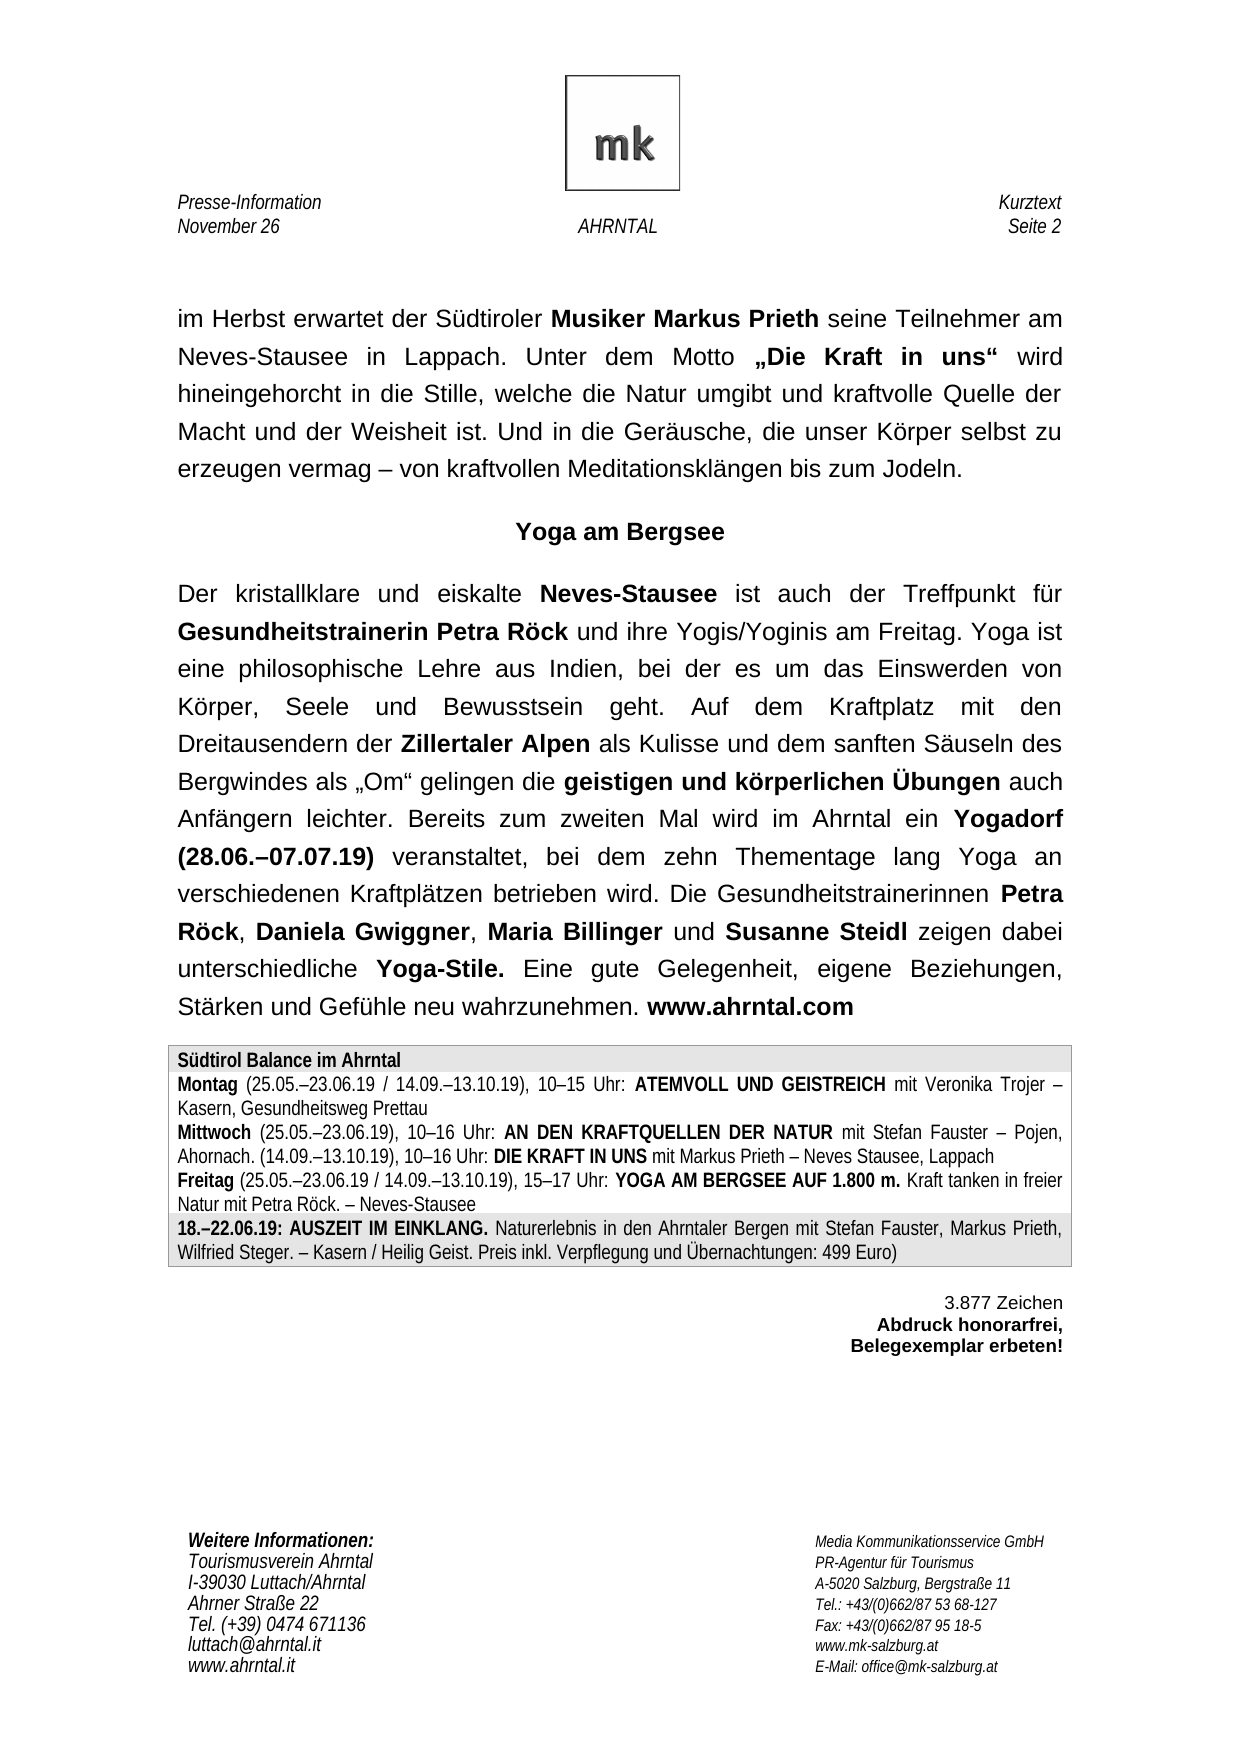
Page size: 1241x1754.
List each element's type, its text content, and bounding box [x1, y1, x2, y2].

text 3.877 Zeichen Abdruck honorarfrei, Belegexemplar erbeten! [177, 1292, 1063, 1357]
text Freitag (25.05.–23.06.19 / 14.09.–13.10.19), 15–17 Uhr: YOGA AM BERGSEE AUF 1.800 m. Kraft tanken in freier Natur mit Petra Röck. – Neves-Stausee [177, 1168, 1063, 1213]
text Yoga am Bergsee [177, 508, 1063, 545]
text Mittwoch (25.05.–23.06.19), 10–16 Uhr: AN DEN KRAFTQUELLEN DER NATUR mit Stefan Fauster – Pojen, Ahornach. (14.09.–13.10.19), 10–16 Uhr: DIE KRAFT IN UNS mit Markus Prieth – Neves Stausee, Lappach [177, 1120, 1063, 1168]
text Der kristallklare und eiskalte Neves-Stausee ist auch der Treffpunkt für Gesundheitstrainerin Petra Röck und ihre Yogis/Yoginis am Freitag. Yoga ist eine philosophische Lehre aus Indien, bei der es um das Einswerden von Körper, Seele und Bewusstsein geht. Auf dem Kraftplatz mit den Dreitausendern der Zillertaler Alpen als Kulisse und dem sanften Säuseln des Bergwindes als „Om“ gelingen die geistigen und körperlichen Übungen auch Anfängern leichter. Bereits zum zweiten Mal wird im Ahrntal ein Yogadorf (28.06.–07.07.19) veranstaltet, bei dem zehn Thementage lang Yoga an verschiedenen Kraftplätzen betrieben wird. Die Gesundheitstrainerinnen Petra Röck, Daniela Gwiggner, Maria Billinger und Susanne Steidl zeigen dabei unterschiedliche Yoga-Stile. Eine gute Gelegenheit, eigene Beziehungen, Stärken und Gefühle neu wahrzunehmen. www.ahrntal.com [177, 570, 1063, 1020]
text 18.–22.06.19: AUSZEIT IM EINKLANG. Naturerlebnis in den Ahrntaler Bergen mit Stefan Fauster, Markus Prieth, Wilfried Steger. – Kasern / Heilig Geist. Preis inkl. Verpflegung und Übernachtungen: 499 Euro) [169, 1213, 1071, 1266]
text Montag (25.05.–23.06.19 / 14.09.–13.10.19), 10–15 Uhr: ATEMVOLL UND GEISTREICH mit Veronika Trojer – Kasern, Gesundheitsweg Prettau [177, 1072, 1063, 1120]
text Südtirol Balance im Ahrntal [169, 1046, 1071, 1072]
picture [565, 75, 681, 191]
